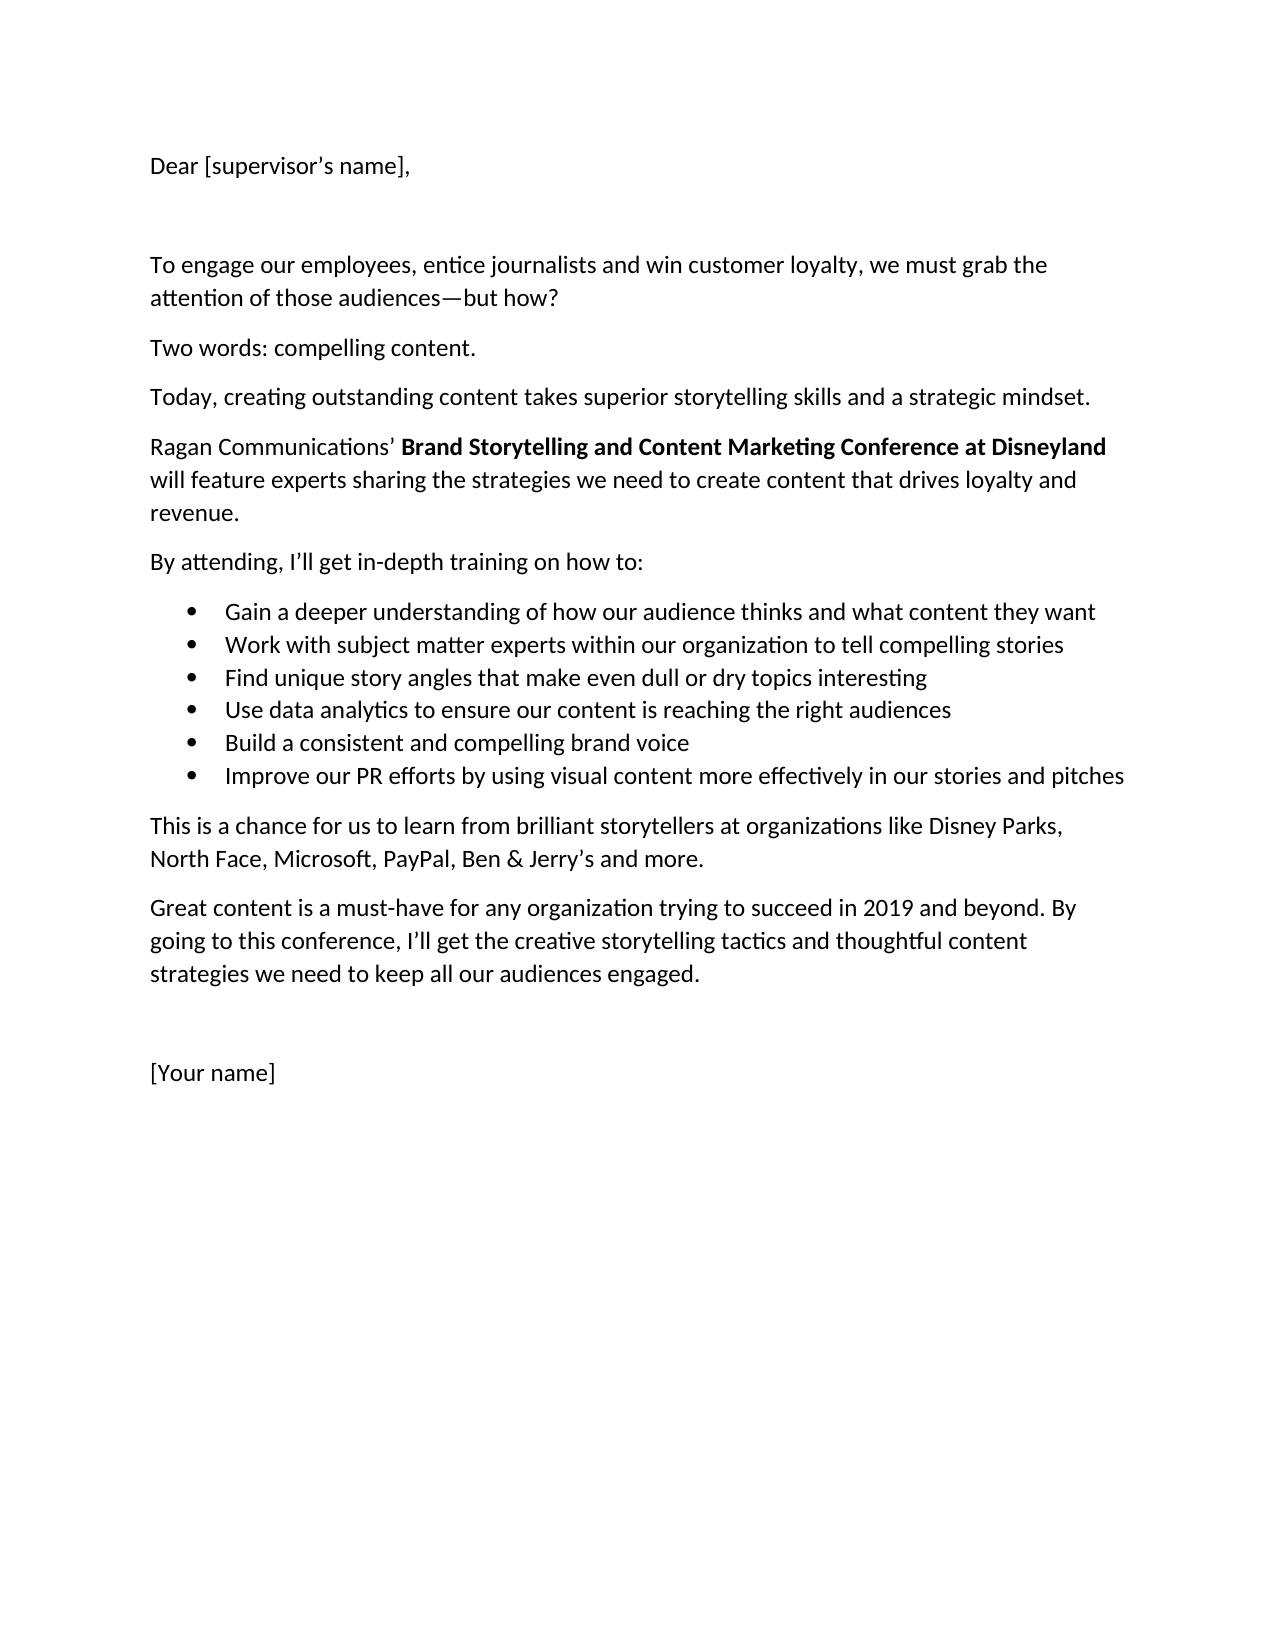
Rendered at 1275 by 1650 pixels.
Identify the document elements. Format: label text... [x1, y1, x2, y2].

list Gain a deeper understanding of how our audience thinks and what content they want [187, 596, 1125, 626]
text To engage our employees, entice journalists and win customer loyalty, we must grab the attention of those audiences—but how? [150, 249, 1125, 313]
text Today, creating outstanding content takes superior storytelling skills and a strategic mindset. [150, 381, 1125, 412]
text This is a chance for us to learn from brilliant storytellers at organizations like Disney Parks, North Face, Microsoft, PayPal, Ben & Jerry’s and more. [150, 810, 1125, 873]
list Build a consistent and compelling brand voice [187, 727, 1125, 758]
text By attending, I’ll get in-depth training on how to: [150, 546, 1125, 577]
list Use data analytics to ensure our content is reaching the right audiences [187, 694, 1125, 725]
list Find unique story angles that make even dull or dry topics interesting [187, 662, 1125, 692]
text Dear [supervisor’s name], [150, 150, 1125, 181]
list Improve our PR efforts by using visual content more effectively in our stories and pitches [187, 760, 1125, 791]
text Two words: compelling content. [150, 332, 1125, 362]
text [Your name] [150, 1057, 1125, 1088]
text Ragan Communications’ Brand Storytelling and Content Marketing Conference at Disneyland will feature experts sharing the strategies we need to create content that drives loyalty and revenue. [150, 431, 1125, 527]
text Great content is a must-have for any organization trying to succeed in 2019 and beyond. By going to this conference, I’ll get the creative storytelling tactics and thoughtful content strategies we need to keep all our audiences engaged. [150, 892, 1125, 989]
list Work with subject matter experts within our organization to tell compelling stories [187, 629, 1125, 659]
